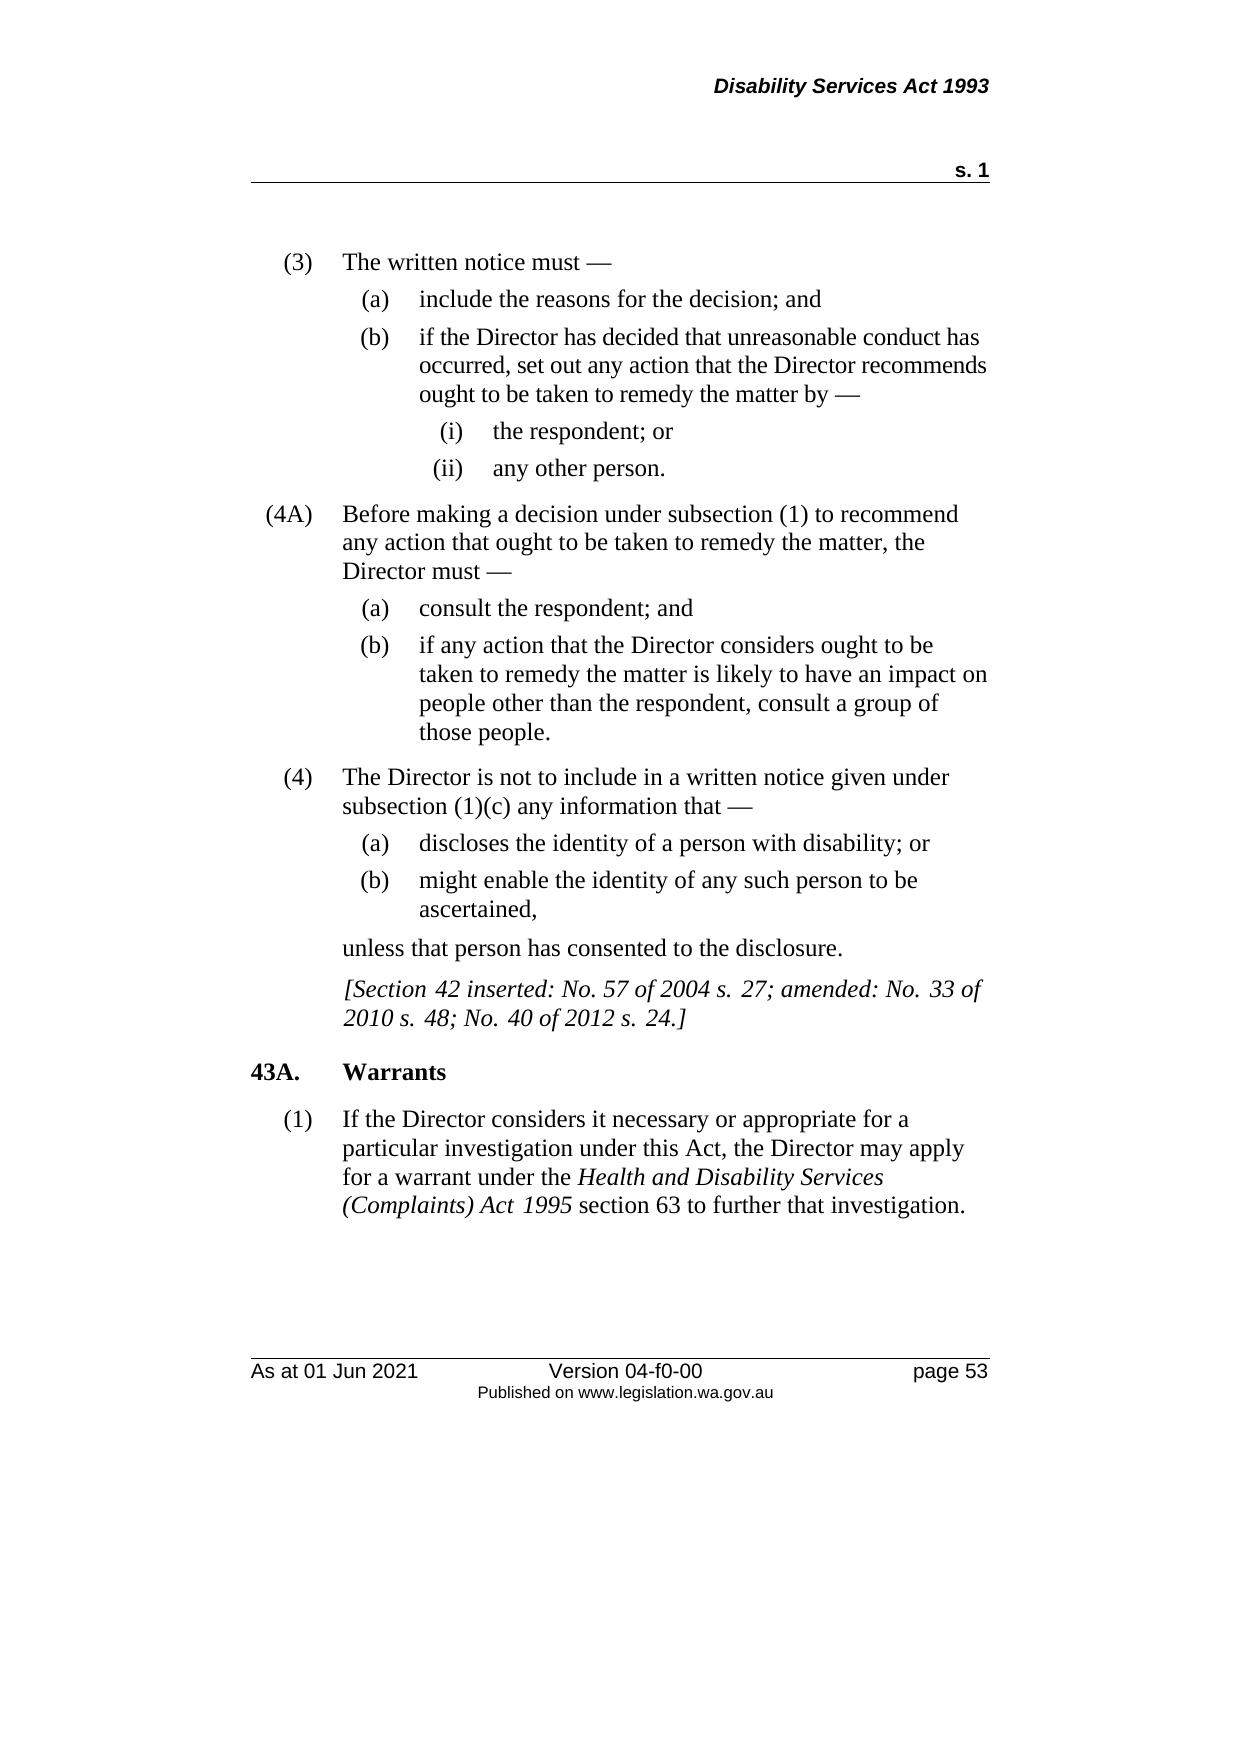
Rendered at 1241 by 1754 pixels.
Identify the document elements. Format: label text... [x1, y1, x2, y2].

text (3) The written notice must — [251, 247, 990, 276]
text (a) include the reasons for the decision; and [251, 284, 990, 313]
text (a) consult the respondent; and [251, 593, 990, 622]
text (ii) any other person. [251, 453, 990, 482]
text (b) might enable the identity of any such person to be ascertained, [251, 865, 990, 922]
text (a) discloses the identity of a person with disability; or [251, 828, 990, 857]
text (b) if the Director has decided that unreasonable conduct has occurred, set out any action that the Director recommends ought to be taken to remedy the matter by — [251, 322, 990, 408]
text (i) the respondent; or [251, 416, 990, 445]
text (b) if any action that the Director considers ought to be taken to remedy the matter is likely to have an impact on people other than the respondent, consult a group of those people. [251, 630, 990, 745]
subtitle 43A. Warrants [251, 1057, 990, 1085]
text (1) If the Director considers it necessary or appropriate for a particular investigation under this Act, the Director may apply for a warrant under the Health and Disability Services (Complaints) Act 1995 section 63 to further that investigation. [251, 1104, 990, 1219]
text (4) The Director is not to include in a written notice given under subsection (1)(c) any information that — [251, 762, 990, 819]
text (4A) Before making a decision under subsection (1) to recommend any action that ought to be taken to remedy the matter, the Director must — [251, 499, 990, 585]
text [Section 42 inserted: No. 57 of 2004 s. 27; amended: No. 33 of 2010 s. 48; No. 40 of 2012 s. 24.] [251, 974, 990, 1032]
text unless that person has consented to the disclosure. [251, 933, 990, 962]
